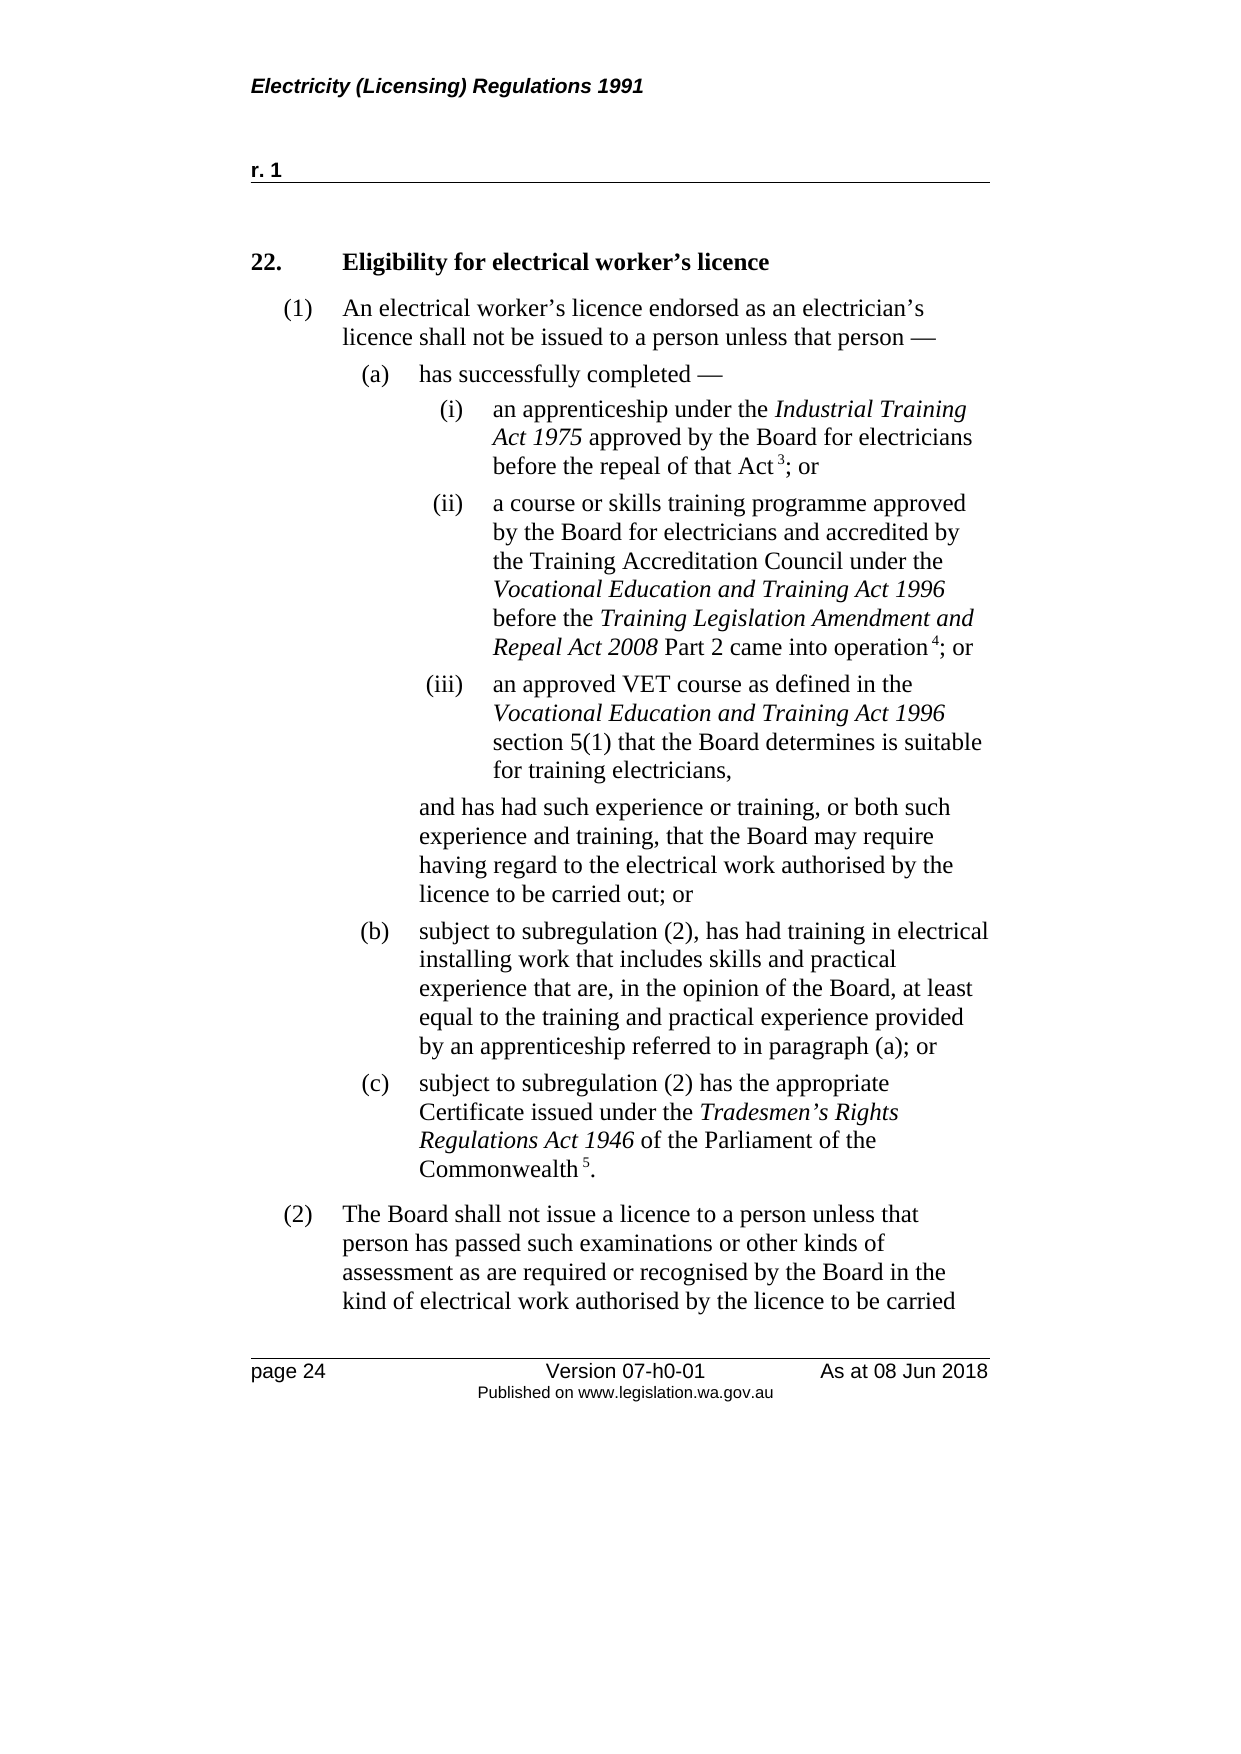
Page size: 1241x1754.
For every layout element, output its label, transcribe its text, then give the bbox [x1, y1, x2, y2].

text (ii) a course or skills training programme approved by the Board for electricians and accredited by the Training Accreditation Council under the Vocational Education and Training Act 1996 before the Training Legislation Amendment and Repeal Act 2008 Part 2 came into operation 4; or [251, 488, 990, 661]
text (a) has successfully completed — [251, 359, 990, 387]
text (iii) an approved VET course as defined in the Vocational Education and Training Act 1996 section 5(1) that the Board determines is suitable for training electricians, [251, 669, 990, 784]
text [251, 1199, 990, 1314]
text (1) An electrical worker’s licence endorsed as an electrician’s licence shall not be issued to a person unless that person — [251, 293, 990, 350]
text and has had such experience or training, or both such experience and training, that the Board may require having regard to the electrical work authorised by the licence to be carried out; or [251, 792, 990, 907]
text (i) an apprenticeship under the Industrial Training Act 1975 approved by the Board for electricians before the repeal of that Act 3; or [251, 394, 990, 480]
text (b) subject to subregulation (2), has had training in electrical installing work that includes skills and practical experience that are, in the opinion of the Board, at least equal to the training and practical experience provided by an apprenticeship referred to in paragraph (a); or [251, 916, 990, 1059]
subtitle 22. Eligibility for electrical worker’s licence [251, 247, 990, 276]
text (c) subject to subregulation (2) has the appropriate Certificate issued under the Tradesmen’s Rights Regulations Act 1946 of the Parliament of the Commonwealth 5. [251, 1068, 990, 1183]
